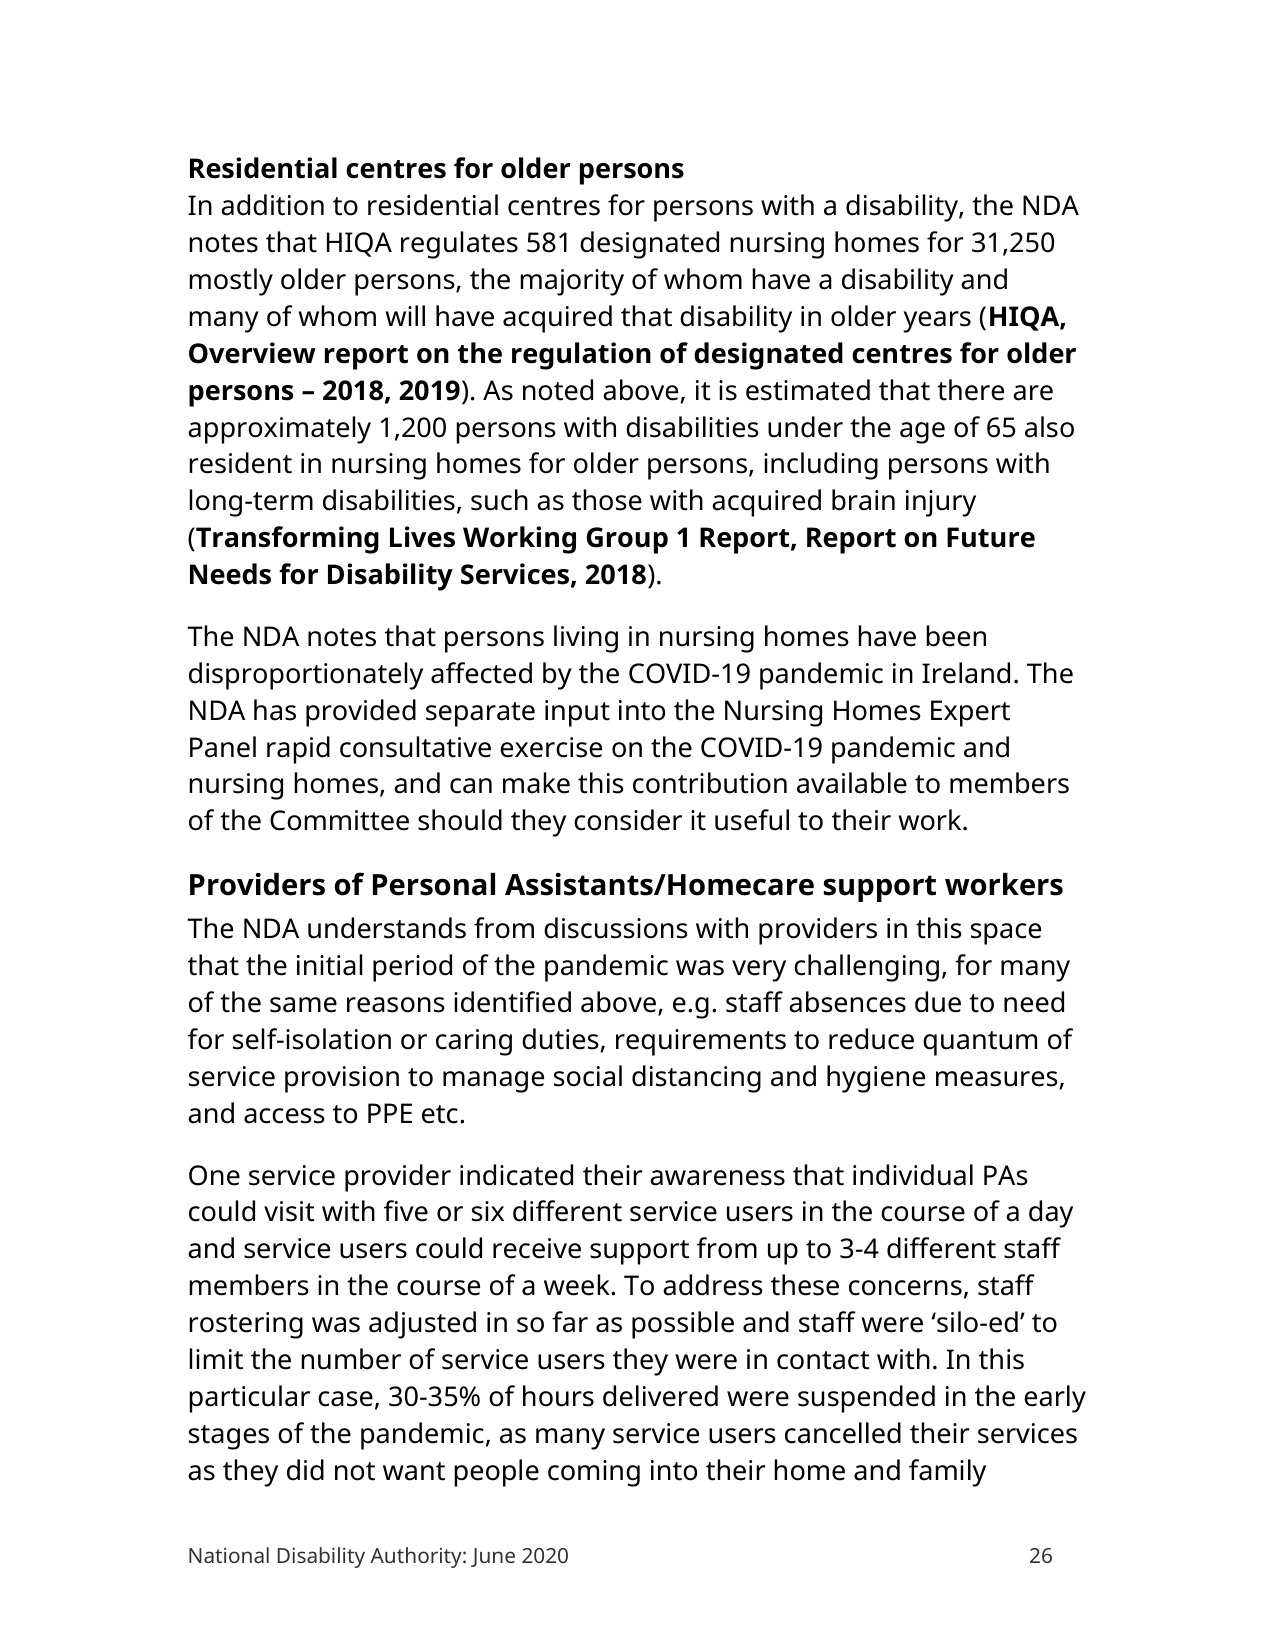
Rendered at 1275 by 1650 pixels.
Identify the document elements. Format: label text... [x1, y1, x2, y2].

subtitle Residential centres for older persons [187, 150, 1087, 187]
text The NDA understands from discussions with providers in this space that the initial period of the pandemic was very challenging, for many of the same reasons identified above, e.g. staff absences due to need for self-isolation or caring duties, requirements to reduce quantum of service provision to manage social distancing and hygiene measures, and access to PPE etc. [187, 910, 1087, 1131]
subtitle Providers of Personal Assistants/Homecare support workers [187, 864, 1087, 903]
text In addition to residential centres for persons with a disability, the NDA notes that HIQA regulates 581 designated nursing homes for 31,250 mostly older persons, the majority of whom have a disability and many of whom will have acquired that disability in older years (HIQA, Overview report on the regulation of designated centres for older persons – 2018, 2019). As noted above, it is estimated that there are approximately 1,200 persons with disabilities under the age of 65 also resident in nursing homes for older persons, including persons with long-term disabilities, such as those with acquired brain injury (Transforming Lives Working Group 1 Report, Report on Future Needs for Disability Services, 2018). [187, 187, 1087, 592]
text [187, 1156, 1087, 1488]
text The NDA notes that persons living in nursing homes have been disproportionately affected by the COVID-19 pandemic in Ireland. The NDA has provided separate input into the Nursing Homes Expert Panel rapid consultative exercise on the COVID-19 pandemic and nursing homes, and can make this contribution available to members of the Committee should they consider it useful to their work. [187, 617, 1087, 839]
